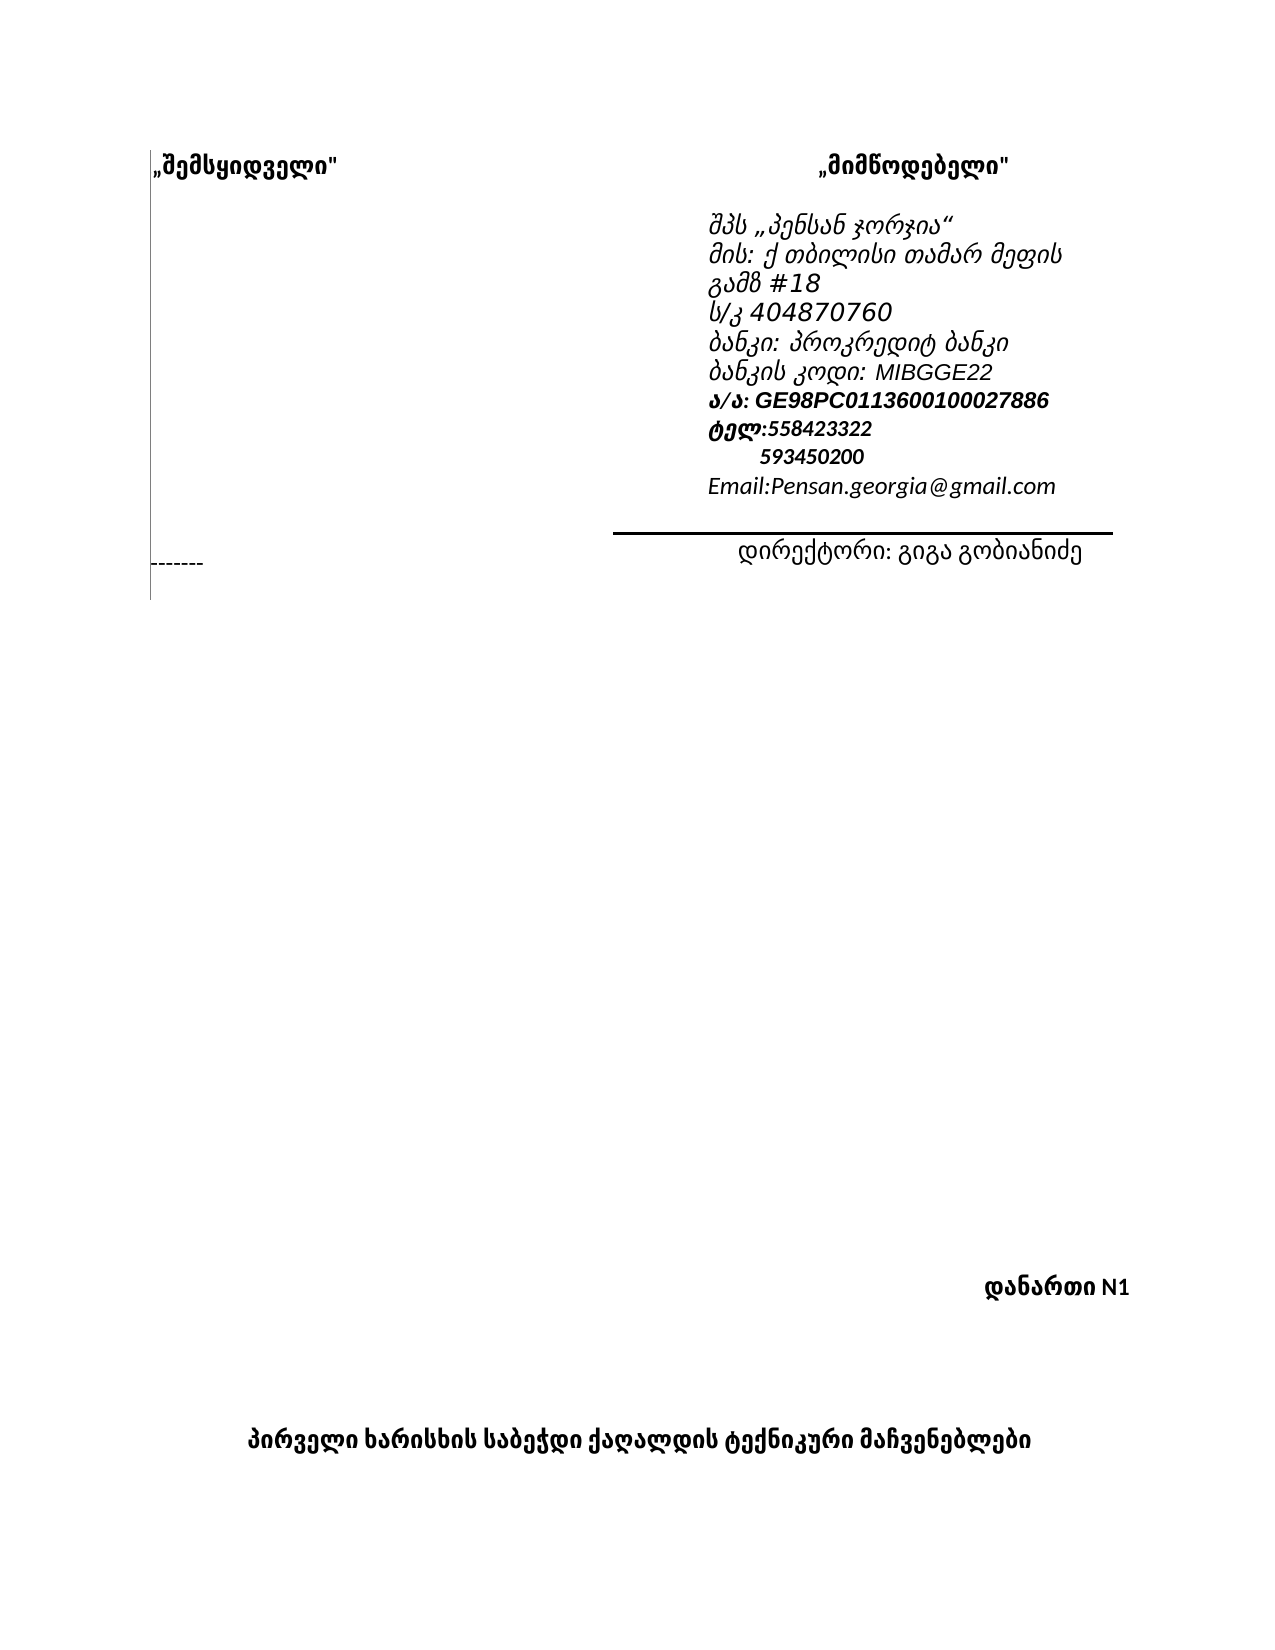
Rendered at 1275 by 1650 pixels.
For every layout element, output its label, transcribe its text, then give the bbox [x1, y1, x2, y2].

text დანართი N1 [150, 1271, 1129, 1302]
table_header „მიმწოდებელი" შპს „პენსან ჯორჯია“ მის: ქ თბილისი თამარ მეფის გამზ #18 ს/კ 404870760 ბანკი: პროკრედიტ ბანკი ბანკის კოდი: MIBGGE22 ა/ა: GE98PC0113600100027886 ტელ:558423322 593450200 Email:Pensan.georgia@gmail.com დირექტორი: გიგა გობიანიძე [613, 535, 1113, 600]
table_header „მიმწოდებელი" შპს „პენსან ჯორჯია“ მის: ქ თბილისი თამარ მეფის გამზ #18 ს/კ 404870760 ბანკი: პროკრედიტ ბანკი ბანკის კოდი: MIBGGE22 ა/ა: GE98PC0113600100027886 ტელ:558423322 593450200 Email:Pensan.georgia@gmail.com დირექტორი: გიგა გობიანიძე [613, 150, 1113, 532]
table_header „შემსყიდველი" ------- [151, 150, 613, 600]
text პირველი ხარისხის საბეჭდი ქაღალდის ტექნიკური მაჩვენებლები [150, 1424, 1129, 1454]
